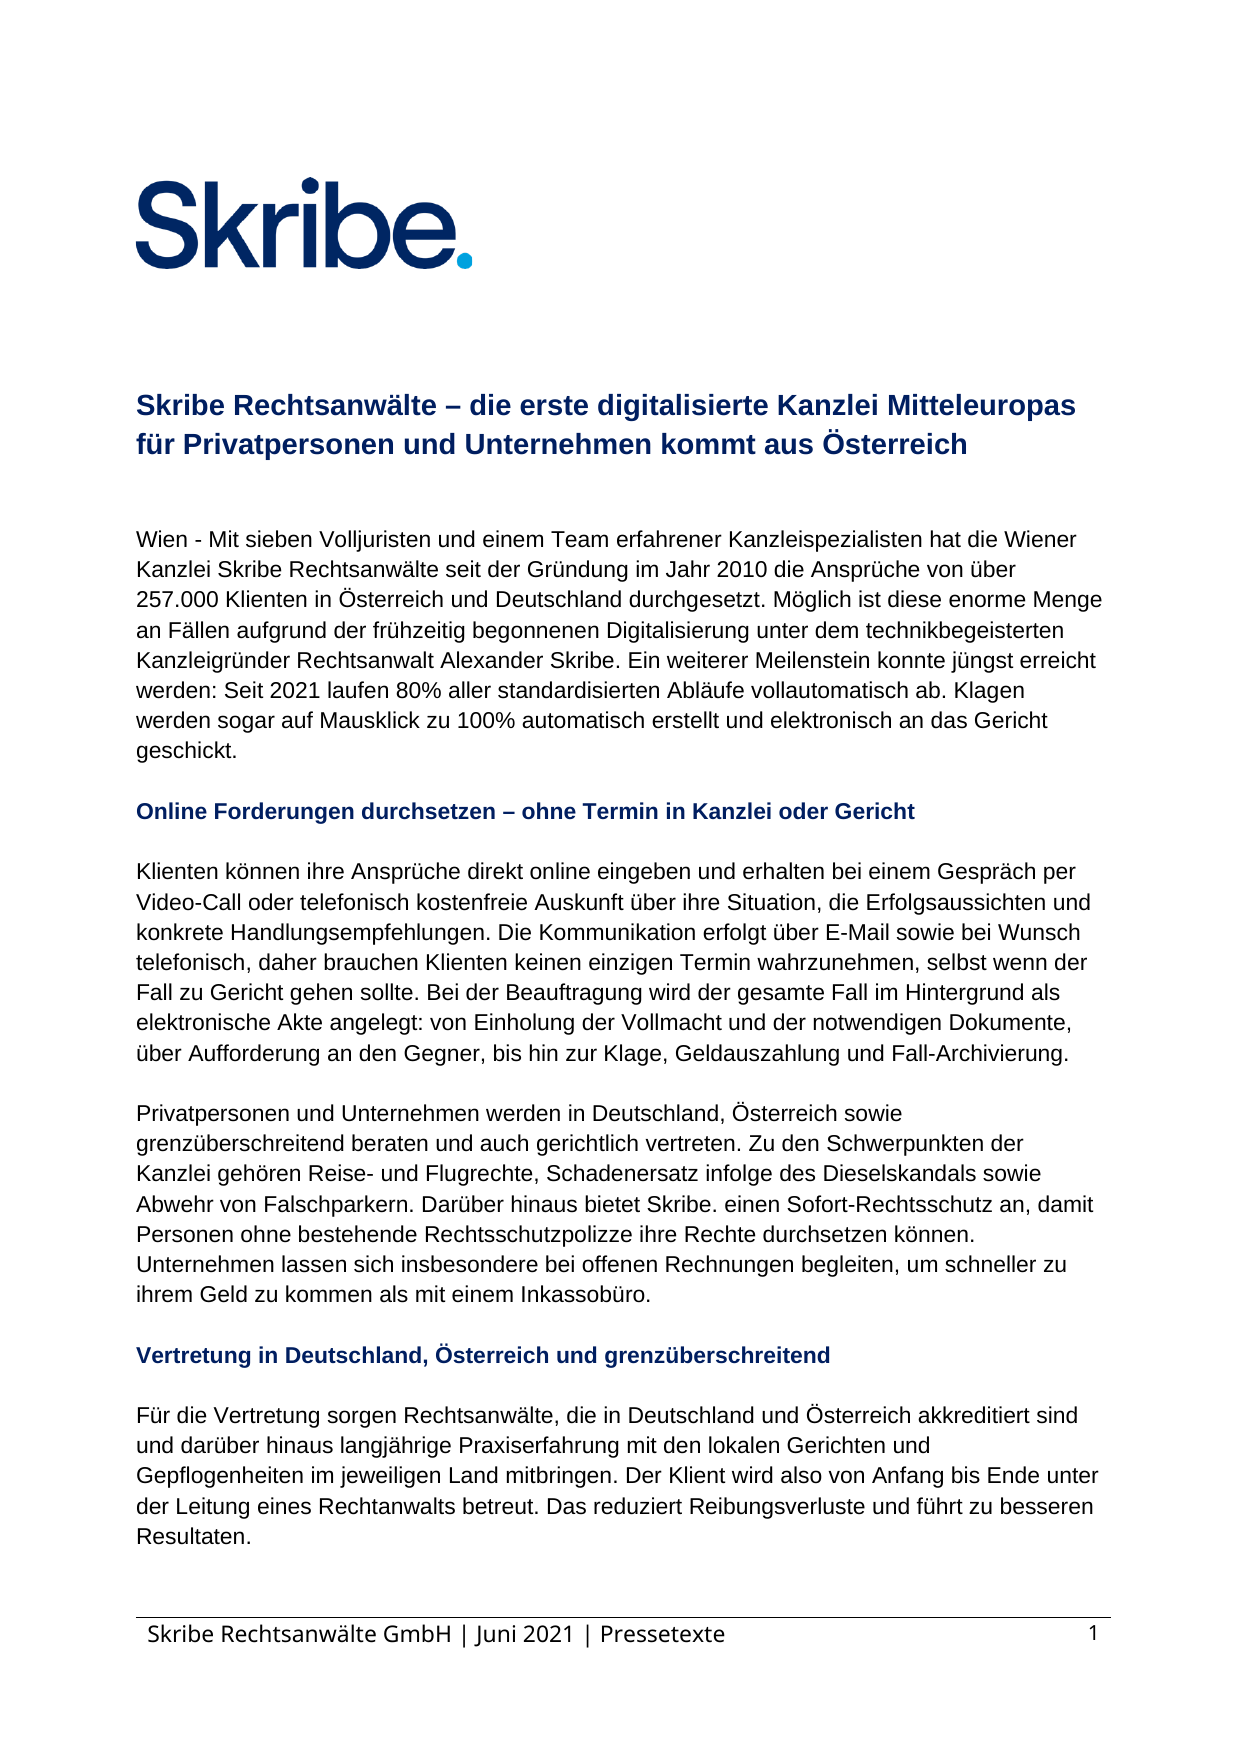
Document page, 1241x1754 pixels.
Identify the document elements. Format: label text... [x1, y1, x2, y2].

text Online Forderungen durchsetzen – ohne Termin in Kanzlei oder Gericht [136, 798, 1104, 824]
text Wien - Mit sieben Volljuristen und einem Team erfahrener Kanzleispezialisten hat die Wiener Kanzlei Skribe Rechtsanwälte seit der Gründung im Jahr 2010 die Ansprüche von über 257.000 Klienten in Österreich und Deutschland durchgesetzt. Möglich ist diese enorme Menge an Fällen aufgrund der frühzeitig begonnenen Digitalisierung unter dem technikbegeisterten Kanzleigründer Rechtsanwalt Alexander Skribe. Ein weiterer Meilenstein konnte jüngst erreicht werden: Seit 2021 laufen 80% aller standardisierten Abläufe vollautomatisch ab. Klagen werden sogar auf Mausklick zu 100% automatisch erstellt und elektronisch an das Gericht geschickt. [136, 526, 1104, 764]
subtitle Skribe Rechtsanwälte – die erste digitalisierte Kanzlei Mitteleuropas für Privatpersonen und Unternehmen kommt aus Österreich [136, 388, 1104, 461]
text Klienten können ihre Ansprüche direkt online eingeben und erhalten bei einem Gespräch per Video-Call oder telefonisch kostenfreie Auskunft über ihre Situation, die Erfolgsaussichten und konkrete Handlungsempfehlungen. Die Kommunikation erfolgt über E-Mail sowie bei Wunsch telefonisch, daher brauchen Klienten keinen einzigen Termin wahrzunehmen, selbst wenn der Fall zu Gericht gehen sollte. Bei der Beauftragung wird der gesamte Fall im Hintergrund als elektronische Akte angelegt: von Einholung der Vollmacht und der notwendigen Dokumente, über Aufforderung an den Gegner, bis hin zur Klage, Geldauszahlung und Fall-Archivierung. [136, 858, 1104, 1066]
text Vertretung in Deutschland, Österreich und grenzüberschreitend [136, 1342, 1104, 1368]
text Privatpersonen und Unternehmen werden in Deutschland, Österreich sowie grenzüberschreitend beraten und auch gerichtlich vertreten. Zu den Schwerpunkten der Kanzlei gehören Reise- und Flugrechte, Schadenersatz infolge des Dieselskandals sowie Abwehr von Falschparkern. Darüber hinaus bietet Skribe. einen Sofort-Rechtsschutz an, damit Personen ohne bestehende Rechtsschutzpolizze ihre Rechte durchsetzen können. Unternehmen lassen sich insbesondere bei offenen Rechnungen begleiten, um schneller zu ihrem Geld zu kommen als mit einem Inkassobüro. [136, 1100, 1104, 1307]
picture [135, 177, 473, 269]
text Für die Vertretung sorgen Rechtsanwälte, die in Deutschland und Österreich akkreditiert sind und darüber hinaus langjährige Praxiserfahrung mit den lokalen Gerichten und Gepflogenheiten im jeweiligen Land mitbringen. Der Klient wird also von Anfang bis Ende unter der Leitung eines Rechtanwalts betreut. Das reduziert Reibungsverluste und führt zu besseren Resultaten. [136, 1402, 1104, 1549]
